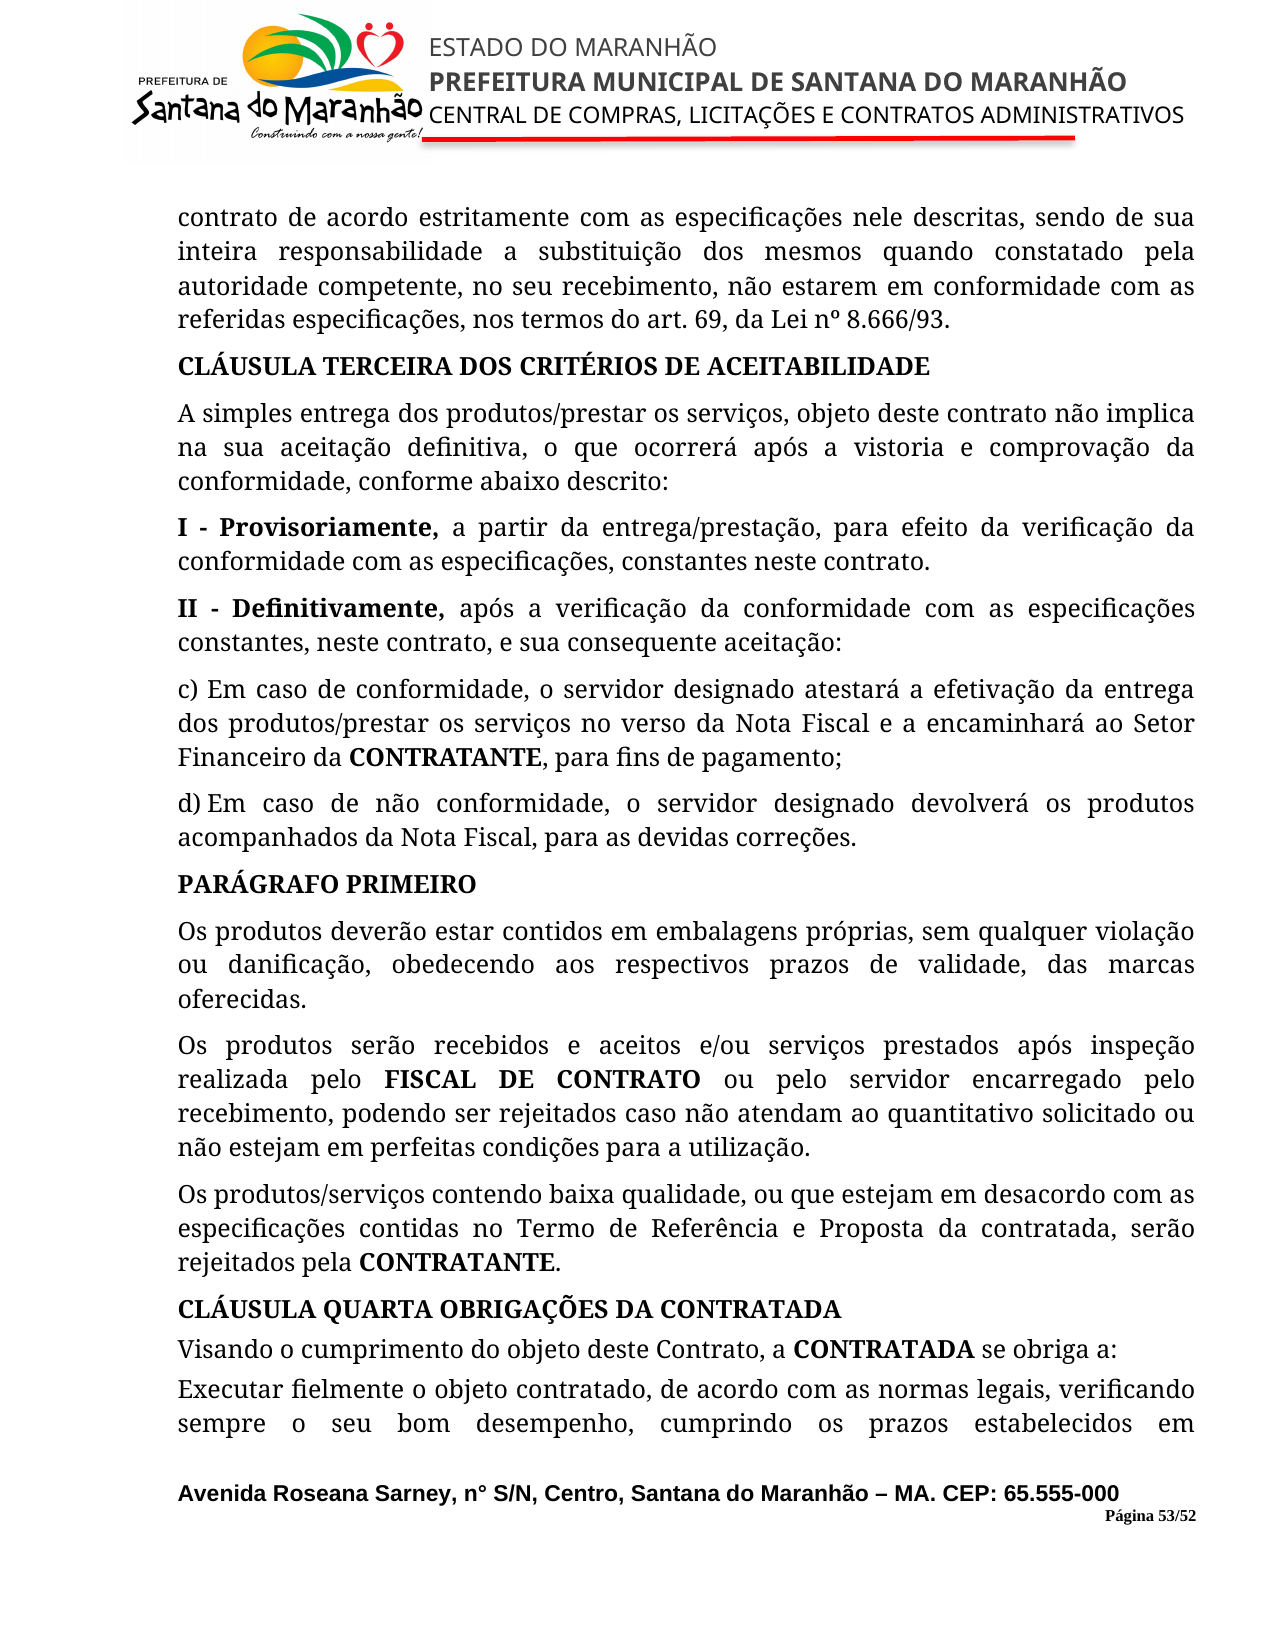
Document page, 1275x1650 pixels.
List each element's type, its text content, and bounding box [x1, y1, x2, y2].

text CLÁUSULA TERCEIRA DOS CRITÉRIOS DE ACEITABILIDADE [177, 349, 1196, 383]
text Os produtos deverão estar contidos em embalagens próprias, sem qualquer violação ou danificação, obedecendo aos respectivos prazos de validade, das marcas oferecidas. [177, 913, 1196, 1015]
list Em caso de conformidade, o servidor designado atestará a efetivação da entrega dos produtos/prestar os serviços no verso da Nota Fiscal e a encaminhará ao Setor Financeiro da CONTRATANTE, para fins de pagamento; [177, 671, 1196, 773]
picture [124, 0, 432, 164]
text Os produtos/serviços contendo baixa qualidade, ou que estejam em desacordo com as especificações contidas no Termo de Referência e Proposta da contratada, serão rejeitados pela CONTRATANTE. [177, 1177, 1196, 1279]
text I - Provisoriamente, a partir da entrega/prestação, para efeito da verificação da conformidade com as especificações, constantes neste contrato. [177, 510, 1196, 578]
text PARÁGRAFO PRIMEIRO [177, 867, 1196, 901]
text Visando o cumprimento do objeto deste Contrato, a CONTRATADA se obriga a: [177, 1332, 1196, 1366]
text II - Definitivamente, após a verificação da conformidade com as especificações constantes, neste contrato, e sua consequente aceitação: [177, 591, 1196, 659]
list Em caso de não conformidade, o servidor designado devolverá os produtos acompanhados da Nota Fiscal, para as devidas correções. [177, 786, 1196, 854]
text A simples entrega dos produtos/prestar os serviços, objeto deste contrato não implica na sua aceitação definitiva, o que ocorrerá após a vistoria e comprovação da conformidade, conforme abaixo descrito: [177, 395, 1196, 497]
text CLÁUSULA QUARTA OBRIGAÇÕES DA CONTRATADA [177, 1291, 1196, 1325]
text Os produtos serão recebidos e aceitos e/ou serviços prestados após inspeção realizada pelo FISCAL DE CONTRATO ou pelo servidor encarregado pelo recebimento, podendo ser rejeitados caso não atendam ao quantitativo solicitado ou não estejam em perfeitas condições para a utilização. [177, 1028, 1196, 1164]
